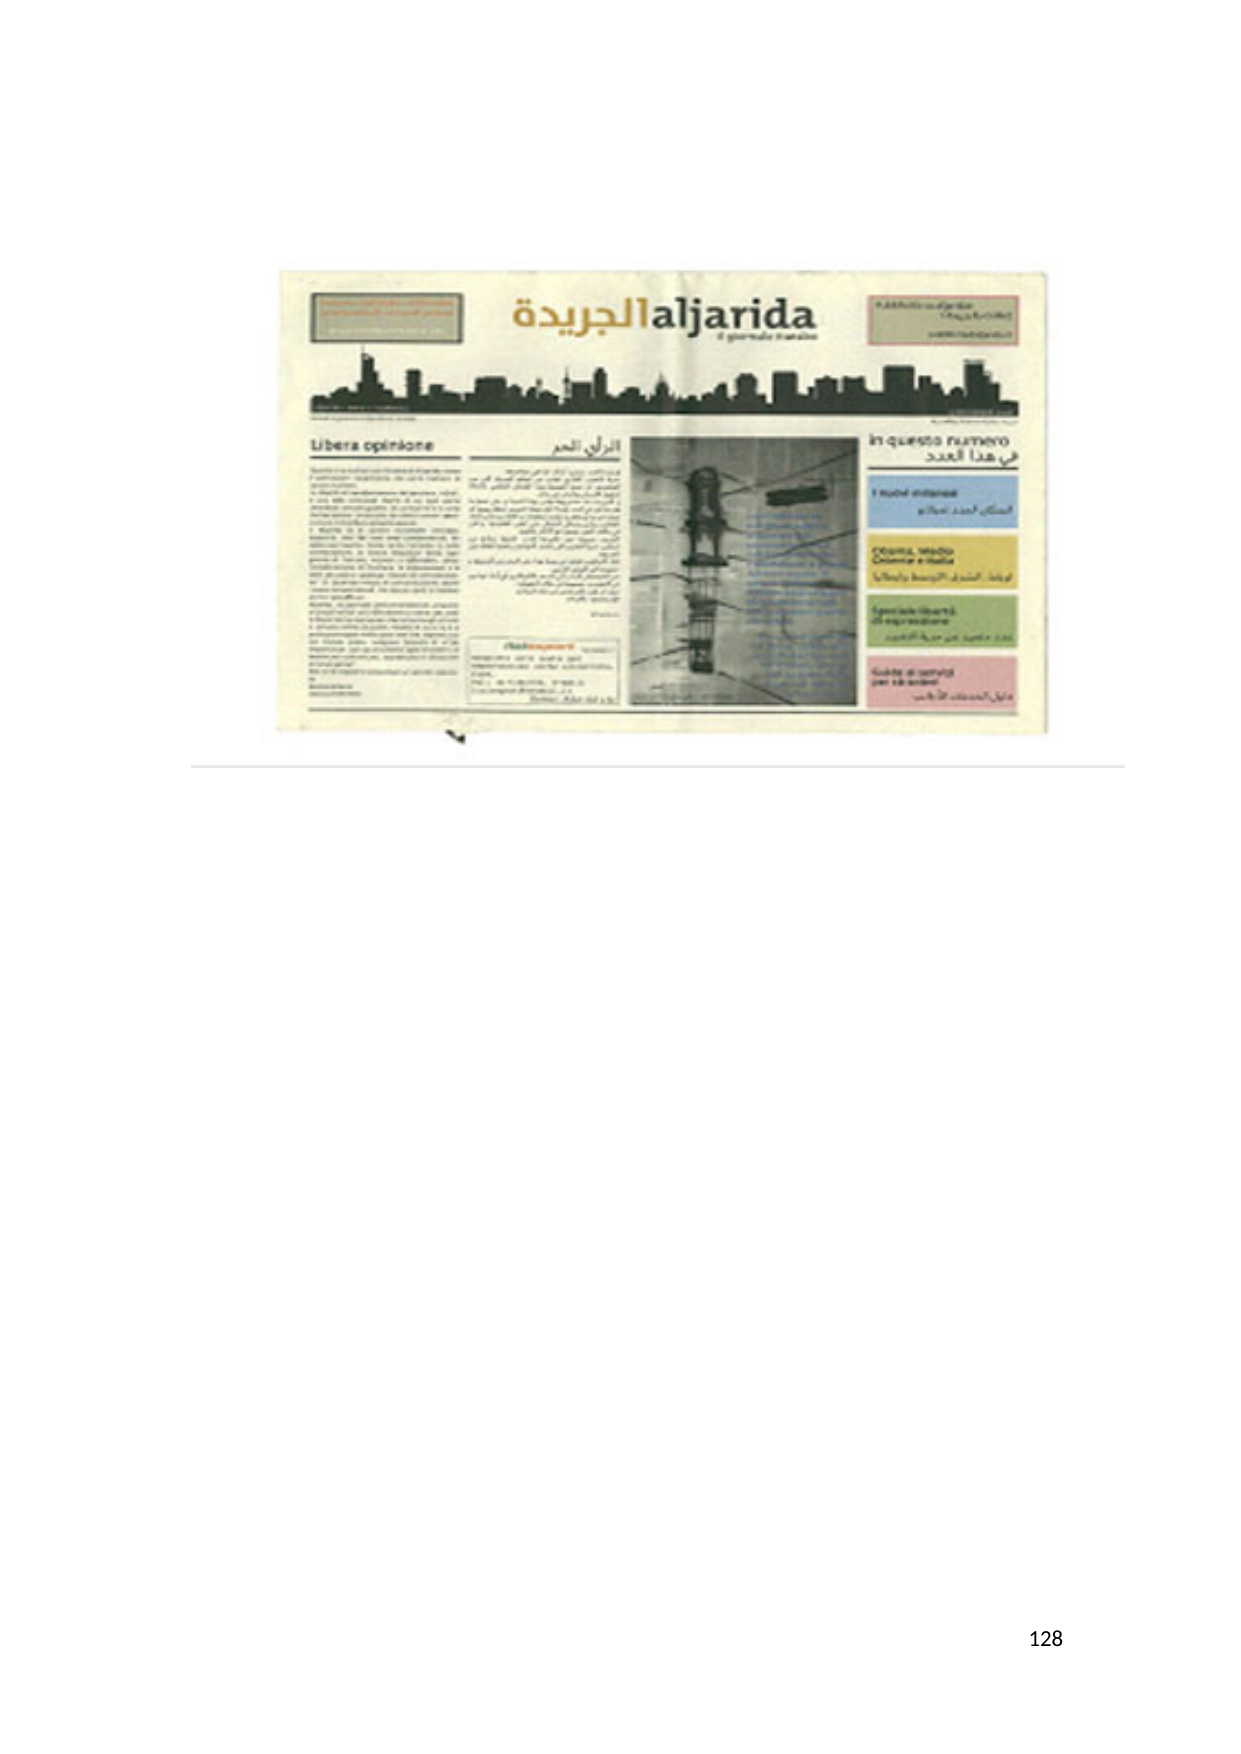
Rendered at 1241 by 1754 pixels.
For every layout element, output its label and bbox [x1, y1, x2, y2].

picture [191, 206, 1125, 768]
